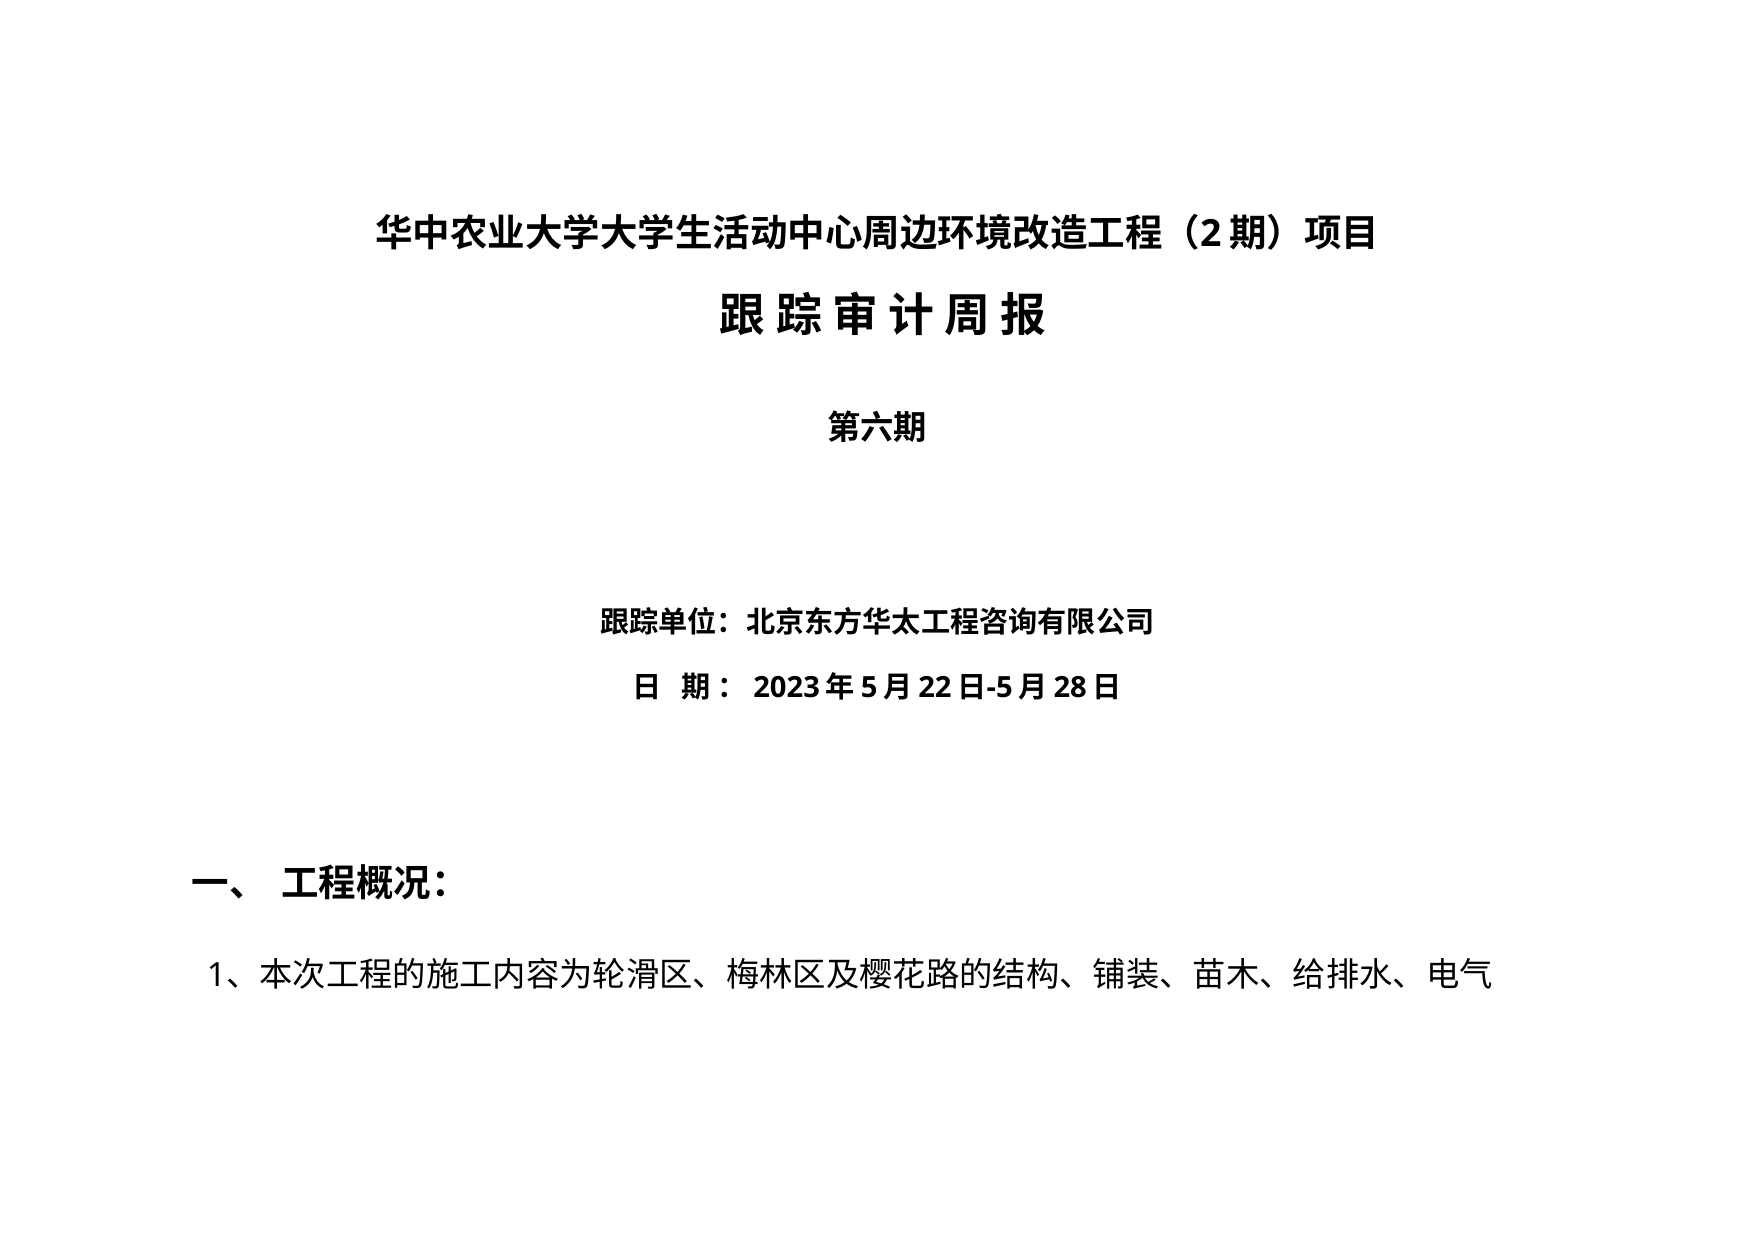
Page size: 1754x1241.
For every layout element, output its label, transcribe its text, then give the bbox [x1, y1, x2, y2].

text 华中农业大学大学生活动中心周边环境改造工程（2期）项目 [150, 198, 1604, 263]
text 1、本次工程的施工内容为轮滑区、梅林区及樱花路的结构、铺装、苗木、给排水、电气 [207, 940, 1604, 1005]
text 跟踪单位：北京东方华太工程咨询有限公司 [150, 588, 1604, 653]
text 日 期 ： 2023年5月22日-5月28日 [150, 653, 1604, 718]
text 跟 踪 审 计 周 报 [150, 263, 1604, 360]
list 工程概况： [192, 848, 1604, 913]
text 第六期 [150, 393, 1604, 458]
